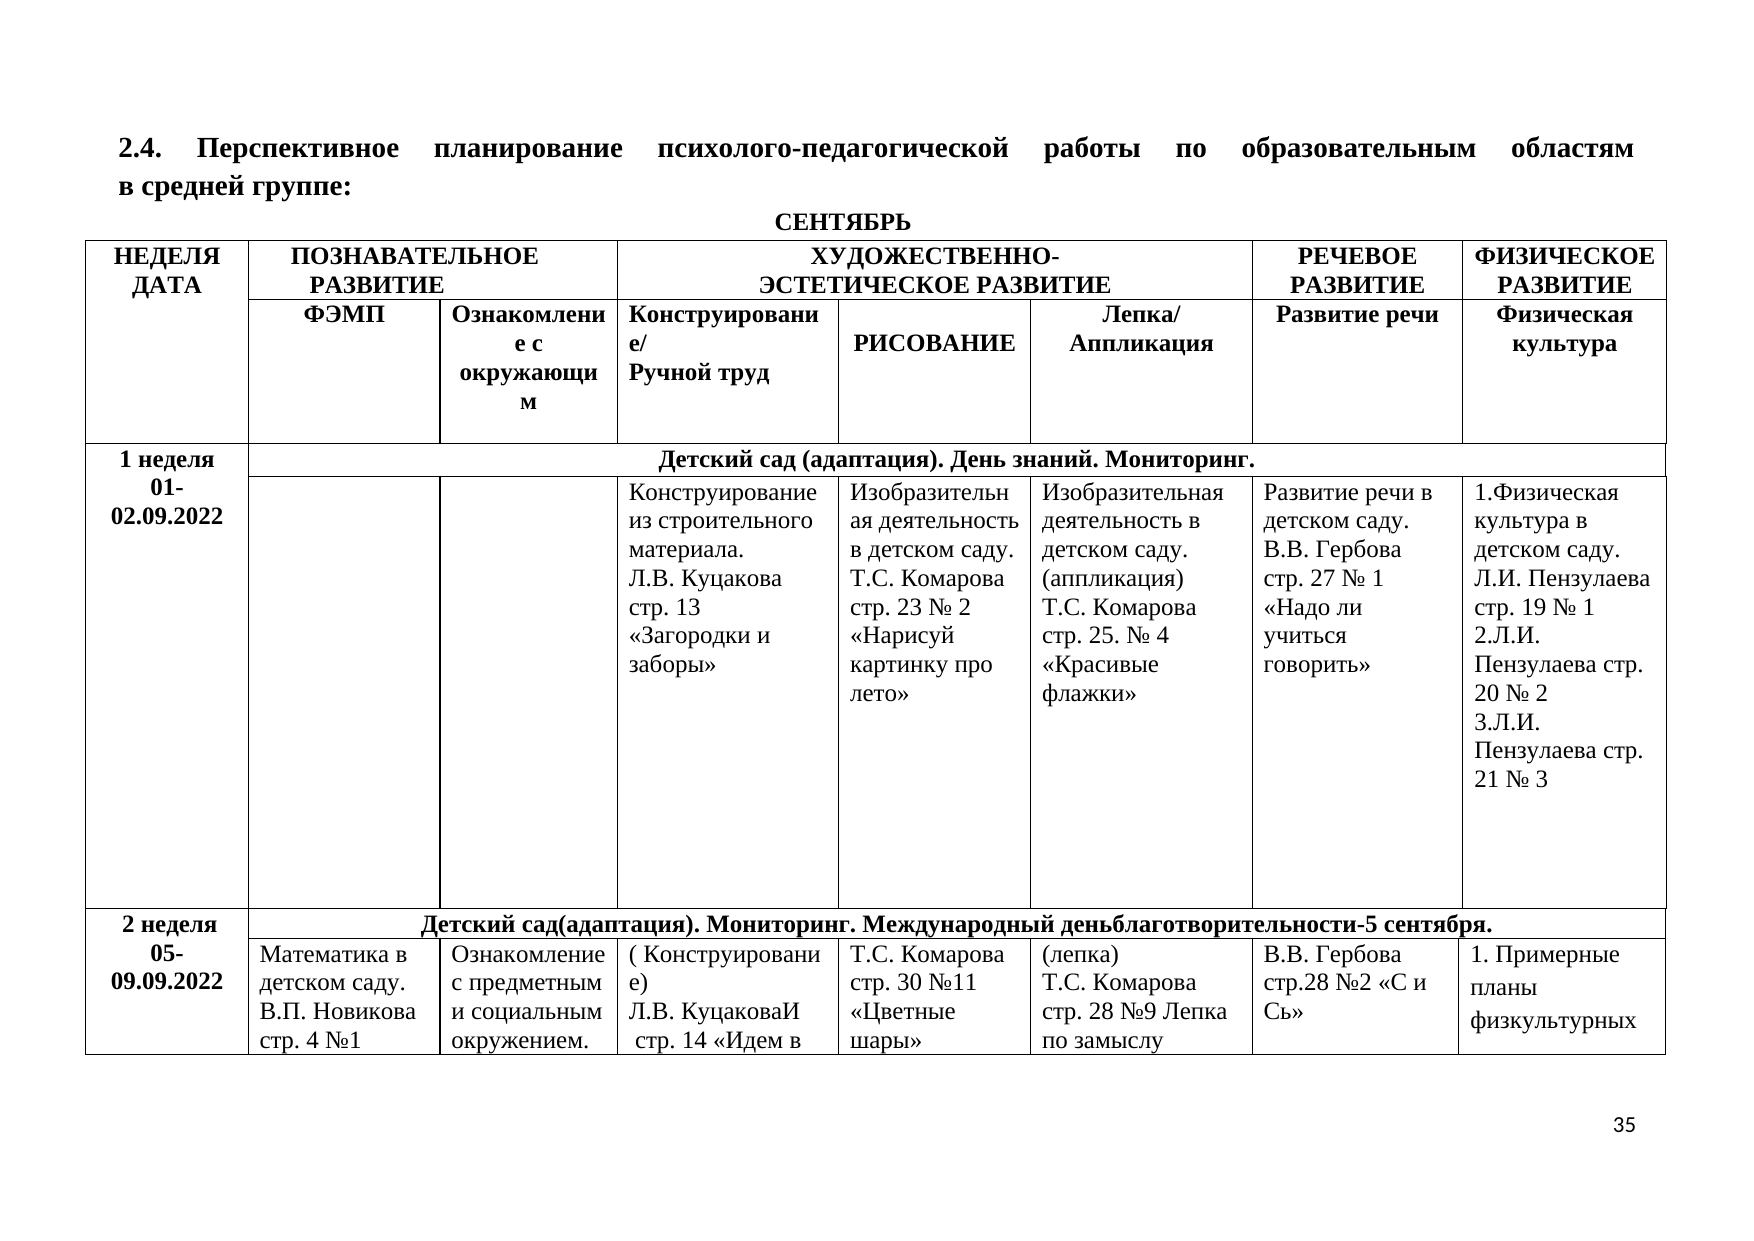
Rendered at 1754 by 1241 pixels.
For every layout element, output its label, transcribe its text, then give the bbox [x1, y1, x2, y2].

table_cell Развитие речи в детском саду. В.В. Гербова стр. 27 № 1 «Надо ли учиться говорить» [1253, 477, 1462, 908]
table_cell Детский сад (адаптация). День знаний. Мониторинг. [249, 444, 1665, 476]
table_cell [618, 939, 838, 1054]
table_header ПОЗНАВАТЕЛЬНОЕ РАЗВИТИЕ [249, 241, 617, 298]
text 2.4. Перспективное планирование психолого-педагогической работы по образовательным областям в средней группе: [118, 130, 1636, 202]
table_cell Конструирование/ Ручной труд [618, 300, 838, 443]
table_cell Изобразительная деятельность в детском саду. Т.С. Комарова стр. 23 № 2 «Нарисуй картинку про лето» [839, 477, 1030, 908]
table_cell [1031, 939, 1252, 1054]
table_cell Развитие речи [1253, 300, 1462, 443]
table_cell Ознакомление с окружающим [441, 300, 617, 443]
table_cell 1 неделя 01-02.09.2022 [86, 444, 248, 908]
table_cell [839, 939, 1030, 1054]
text СЕНТЯБРЬ [118, 207, 1636, 236]
table_header НЕДЕЛЯ ДАТА [86, 241, 248, 443]
table_cell ФЭМП [249, 300, 439, 443]
table_cell [441, 477, 617, 908]
table_cell Детский сад(адаптация). Мониторинг. Международный деньблаготворительности-5 сентября. [249, 909, 1665, 938]
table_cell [441, 939, 617, 1054]
table_cell РИСОВАНИЕ [839, 300, 1030, 443]
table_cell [1459, 939, 1665, 1054]
table_cell Лепка/ Аппликация [1031, 300, 1252, 443]
table_header ФИЗИЧЕСКОЕ РАЗВИТИЕ [1463, 241, 1666, 298]
table_cell [249, 477, 439, 908]
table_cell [1253, 939, 1458, 1054]
table_header ХУДОЖЕСТВЕННО- ЭСТЕТИЧЕСКОЕ РАЗВИТИЕ [618, 241, 1252, 298]
table_cell 1.Физическая культура в детском саду. Л.И. Пензулаева стр. 19 № 1 2.Л.И. Пензулаева стр. 20 № 2 3.Л.И. Пензулаева стр. 21 № 3 [1463, 477, 1666, 908]
table_cell 2 неделя 05-09.09.2022 [86, 909, 248, 1054]
table_cell Изобразительная деятельность в детском саду. (аппликация) Т.С. Комарова стр. 25. № 4 «Красивые флажки» [1031, 477, 1252, 908]
table_cell Конструирование из строительного материала. Л.В. Куцакова стр. 13 «Загородки и заборы» [618, 477, 838, 908]
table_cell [249, 939, 439, 1054]
table_cell Физическая культура [1463, 300, 1666, 443]
table_header РЕЧЕВОЕ РАЗВИТИЕ [1253, 241, 1462, 298]
